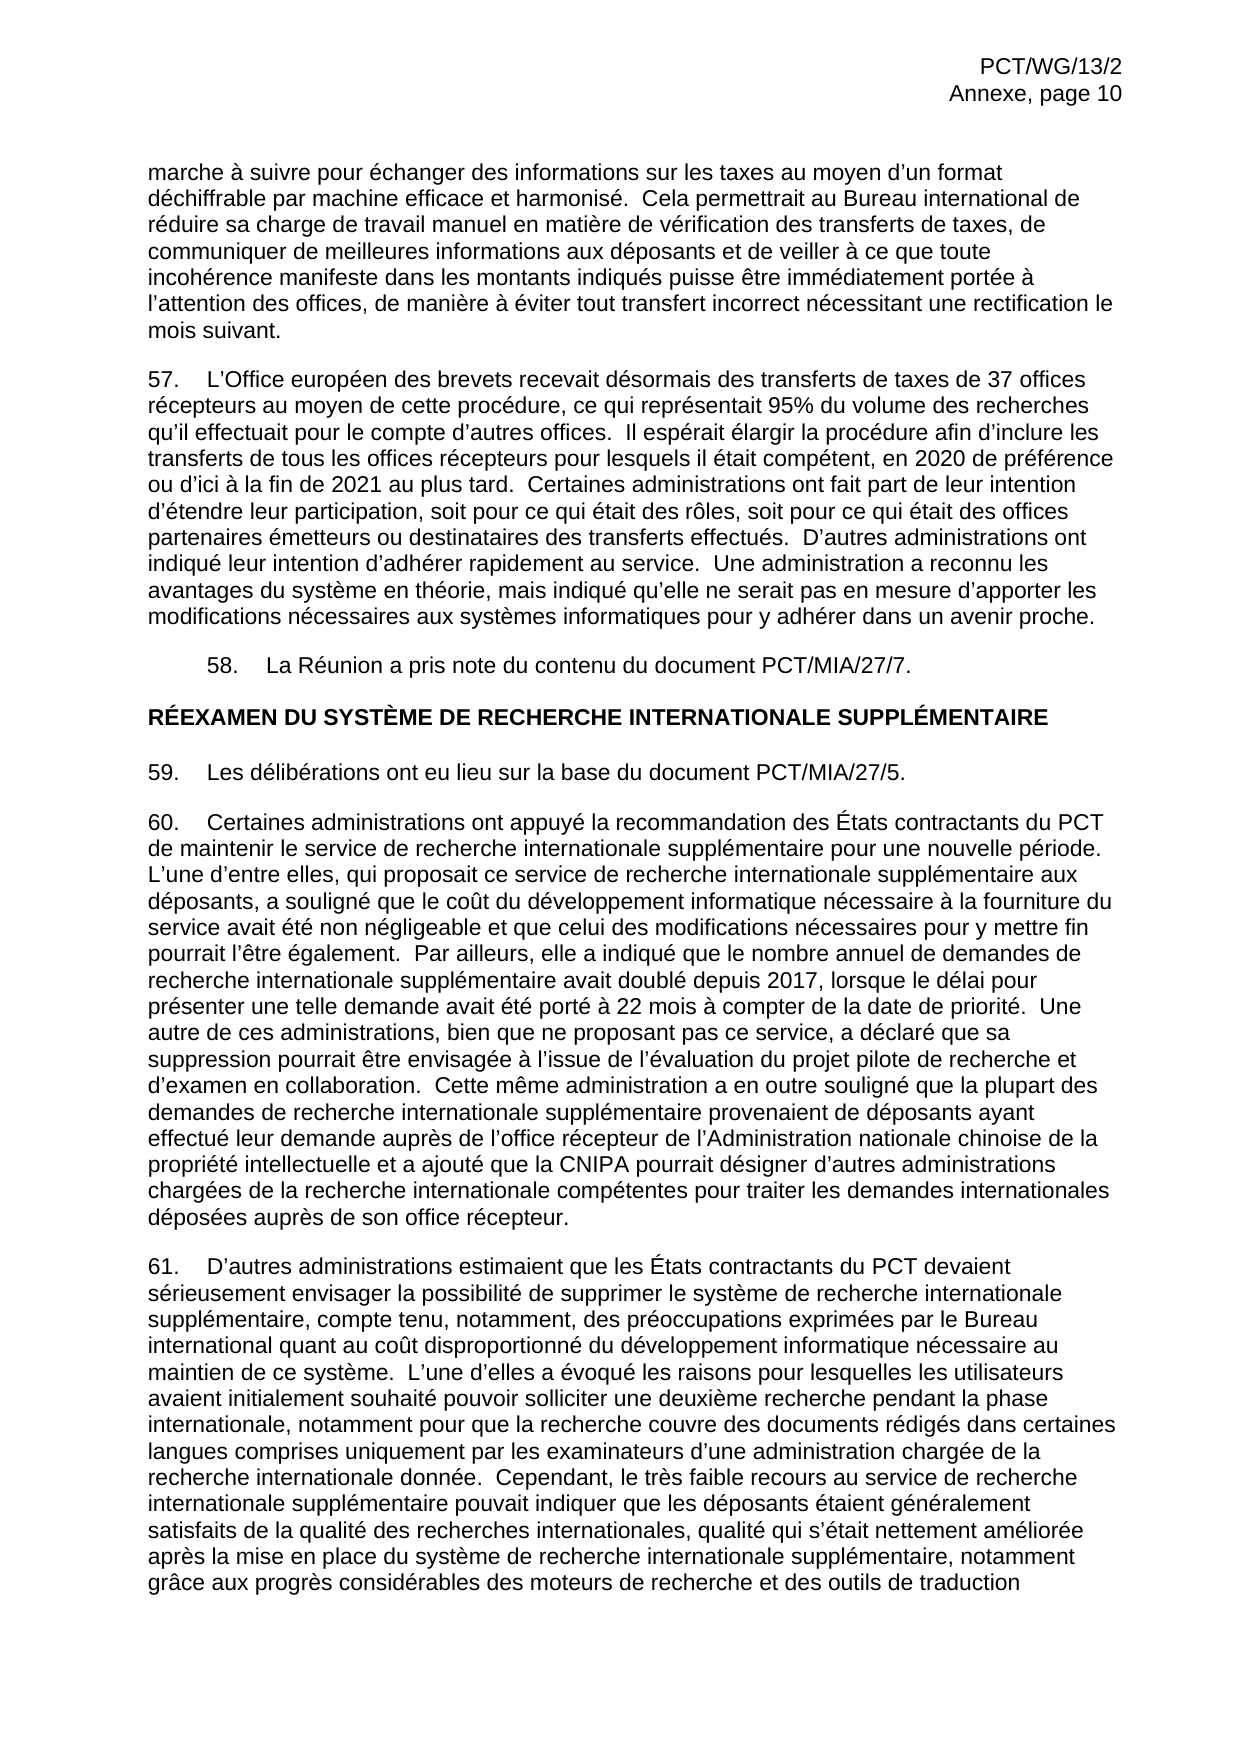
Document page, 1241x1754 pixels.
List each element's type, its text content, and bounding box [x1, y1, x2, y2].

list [148, 1253, 1122, 1596]
list L’Office européen des brevets recevait désormais des transferts de taxes de 37 offices récepteurs au moyen de cette procédure, ce qui représentait 95% du volume des recherches qu’il effectuait pour le compte d’autres offices. Il espérait élargir la procédure afin d’inclure les transferts de tous les offices récepteurs pour lesquels il était compétent, en 2020 de préférence ou d’ici à la fin de 2021 au plus tard. Certaines administrations ont fait part de leur intention d’étendre leur participation, soit pour ce qui était des rôles, soit pour ce qui était des offices partenaires émetteurs ou destinataires des transferts effectués. D’autres administrations ont indiqué leur intention d’adhérer rapidement au service. Une administration a reconnu les avantages du système en théorie, mais indiqué qu’elle ne serait pas en mesure d’apporter les modifications nécessaires aux systèmes informatiques pour y adhérer dans un avenir proche. [148, 366, 1122, 629]
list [148, 158, 1122, 343]
list La Réunion a pris note du contenu du document PCT/MIA/27/7. [207, 652, 1122, 679]
subtitle Réexamen du système de recherche internationale supplémentaire [148, 704, 1122, 730]
list Les délibérations ont eu lieu sur la base du document PCT/MIA/27/5. [148, 759, 1122, 786]
list Certaines administrations ont appuyé la recommandation des États contractants du PCT de maintenir le service de recherche internationale supplémentaire pour une nouvelle période. L’une d’entre elles, qui proposait ce service de recherche internationale supplémentaire aux déposants, a souligné que le coût du développement informatique nécessaire à la fourniture du service avait été non négligeable et que celui des modifications nécessaires pour y mettre fin pourrait l’être également. Par ailleurs, elle a indiqué que le nombre annuel de demandes de recherche internationale supplémentaire avait doublé depuis 2017, lorsque le délai pour présenter une telle demande avait été porté à 22 mois à compter de la date de priorité. Une autre de ces administrations, bien que ne proposant pas ce service, a déclaré que sa suppression pourrait être envisagée à l’issue de l’évaluation du projet pilote de recherche et d’examen en collaboration. Cette même administration a en outre souligné que la plupart des demandes de recherche internationale supplémentaire provenaient de déposants ayant effectué leur demande auprès de l’office récepteur de l’Administration nationale chinoise de la propriété intellectuelle et a ajouté que la CNIPA pourrait désigner d’autres administrations chargées de la recherche internationale compétentes pour traiter les demandes internationales déposées auprès de son office récepteur. [148, 808, 1122, 1230]
